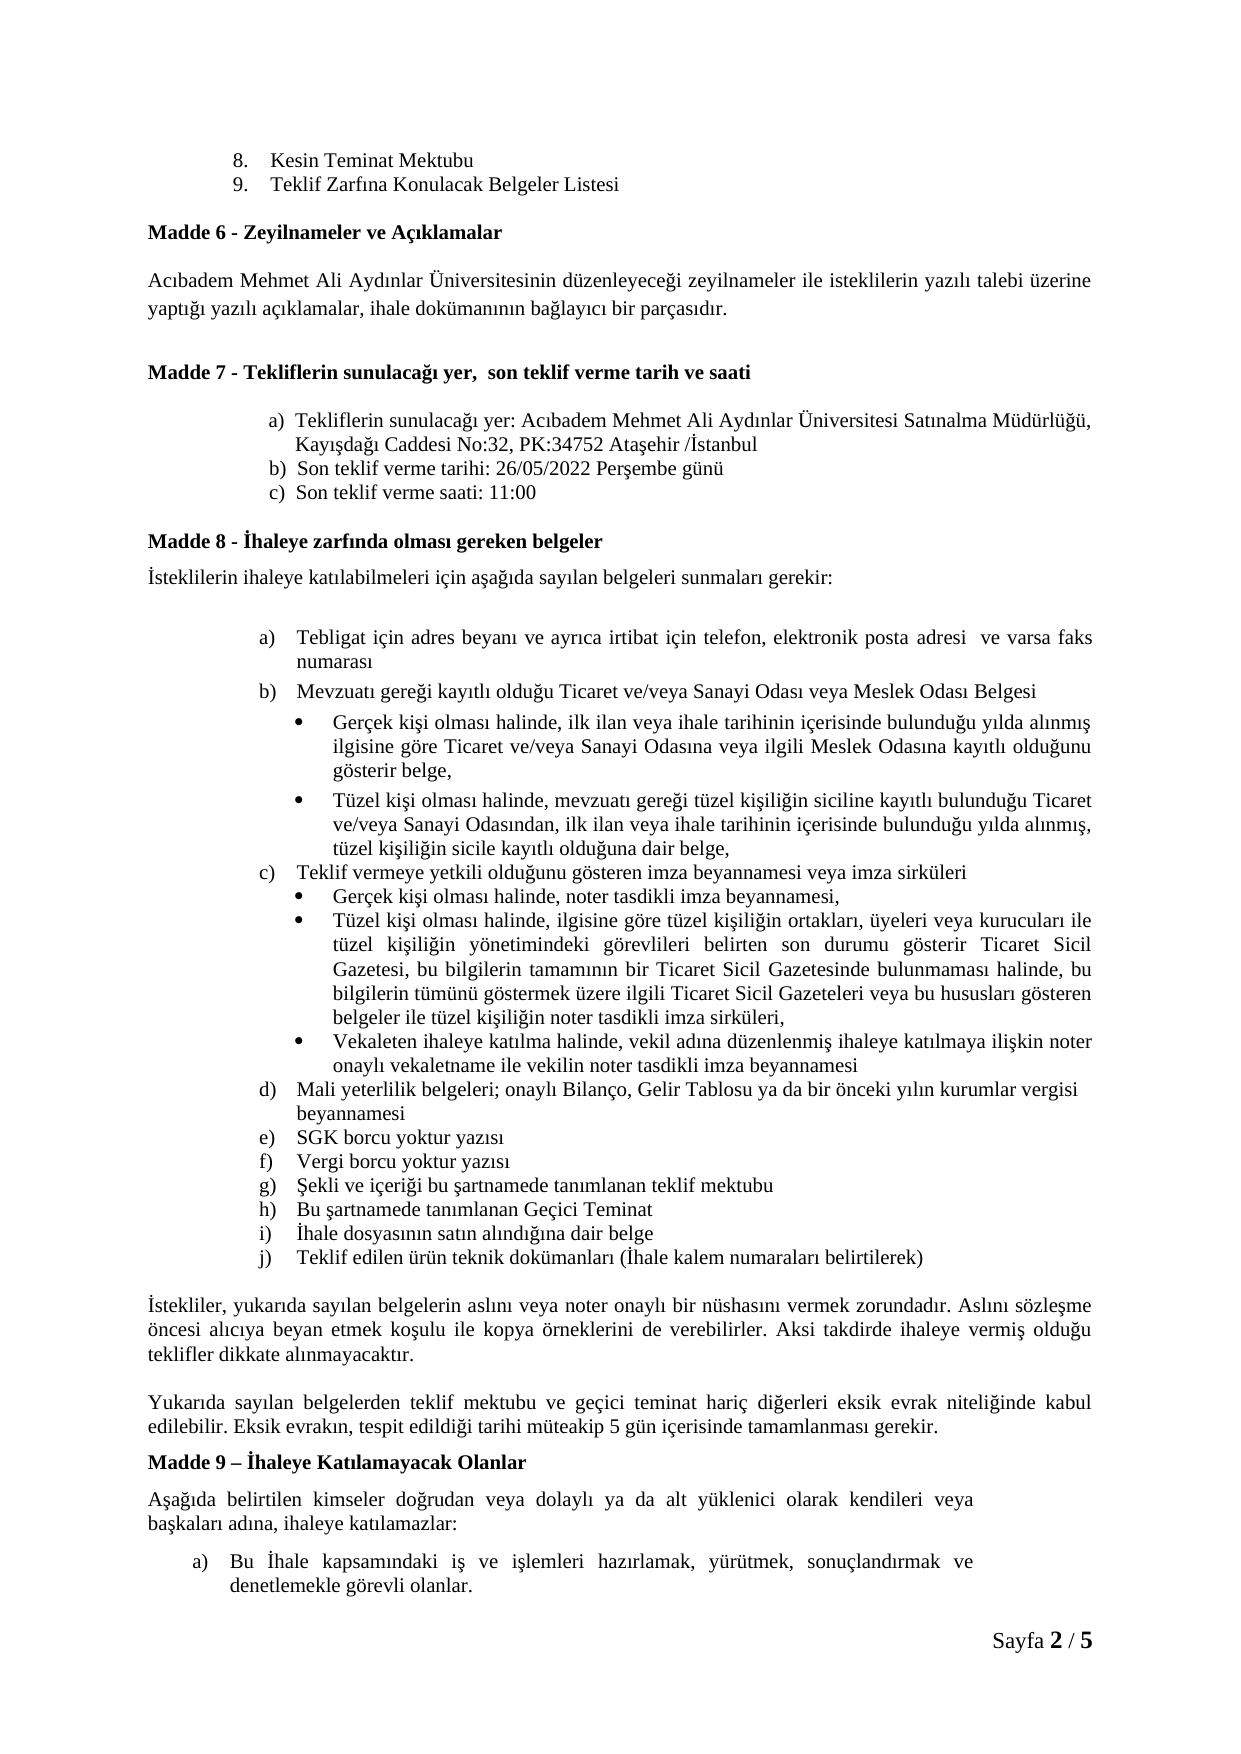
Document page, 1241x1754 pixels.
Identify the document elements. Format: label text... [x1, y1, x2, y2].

list SGK borcu yoktur yazısı [259, 1125, 1093, 1149]
text Yukarıda sayılan belgelerden teklif mektubu ve geçici teminat hariç diğerleri eksik evrak niteliğinde kabul edilebilir. Eksik evrakın, tespit edildiği tarihi müteakip 5 gün içerisinde tamamlanması gerekir. [148, 1389, 1093, 1438]
subtitle Teklif Zarfına Konulacak Belgeler Listesi [233, 172, 974, 196]
text İstekliler, yukarıda sayılan belgelerin aslını veya noter onaylı bir nüshasını vermek zorundadır. Aslını sözleşme öncesi alıcıya beyan etmek koşulu ile kopya örneklerini de verebilirler. Aksi takdirde ihaleye vermiş olduğu teklifler dikkate alınmayacaktır. [148, 1293, 1093, 1366]
list İhale dosyasının satın alındığına dair belge [259, 1221, 1093, 1245]
subtitle Madde 6 - Zeyilnameler ve Açıklamalar [148, 220, 974, 244]
text Madde 9 – İhaleye Katılamayacak Olanlar [148, 1450, 1008, 1474]
list Mali yeterlilik belgeleri; onaylı Bilanço, Gelir Tablosu ya da bir önceki yılın kurumlar vergisi beyannamesi [259, 1077, 1093, 1125]
list Bu şartnamede tanımlanan Geçici Teminat [259, 1197, 1093, 1221]
list Vergi borcu yoktur yazısı [259, 1149, 1093, 1173]
list Tüzel kişi olması halinde, mevzuatı gereği tüzel kişiliğin siciline kayıtlı bulunduğu Ticaret ve/veya Sanayi Odasından, ilk ilan veya ihale tarihinin içerisinde bulunduğu yılda alınmış, tüzel kişiliğin sicile kayıtlı olduğuna dair belge, [295, 788, 1093, 860]
list Mevzuatı gereği kayıtlı olduğu Ticaret ve/veya Sanayi Odası veya Meslek Odası Belgesi [259, 679, 1093, 703]
subtitle Bu İhale kapsamındaki iş ve işlemleri hazırlamak, yürütmek, sonuçlandırmak ve denetlemekle görevli olanlar. [192, 1548, 974, 1597]
list Teklif vermeye yetkili olduğunu gösteren imza beyannamesi veya imza sirküleri [259, 860, 1093, 884]
list Şekli ve içeriği bu şartnamede tanımlanan teklif mektubu [259, 1173, 1093, 1197]
subtitle Madde 8 - İhaleye zarfında olması gereken belgeler [148, 529, 1093, 553]
list Tüzel kişi olması halinde, ilgisine göre tüzel kişiliğin ortakları, üyeleri veya kurucuları ile tüzel kişiliğin yönetimindeki görevlileri belirten son durumu gösterir Ticaret Sicil Gazetesi, bu bilgilerin tamamının bir Ticaret Sicil Gazetesinde bulunmaması halinde, bu bilgilerin tümünü göstermek üzere ilgili Ticaret Sicil Gazeteleri veya bu hususları gösteren belgeler ile tüzel kişiliğin noter tasdikli imza sirküleri, [295, 908, 1093, 1029]
list Son teklif verme saati: 11:00 [269, 480, 1093, 504]
subtitle Kesin Teminat Mektubu [233, 148, 974, 172]
subtitle Madde 7 - Tekliflerin sunulacağı yer, son teklif verme tarih ve saati [148, 360, 1093, 384]
list Tebligat için adres beyanı ve ayrıca irtibat için telefon, elektronik posta adresi ve varsa faks numarası [259, 625, 1093, 673]
list Gerçek kişi olması halinde, noter tasdikli imza beyannamesi, [295, 884, 1093, 908]
text Acıbadem Mehmet Ali Aydınlar Üniversitesinin düzenleyeceği zeyilnameler ile isteklilerin yazılı talebi üzerine yaptığı yazılı açıklamalar, ihale dokümanının bağlayıcı bir parçasıdır. [148, 268, 1093, 319]
list Vekaleten ihaleye katılma halinde, vekil adına düzenlenmiş ihaleye katılmaya ilişkin noter onaylı vekaletname ile vekilin noter tasdikli imza beyannamesi [295, 1029, 1093, 1077]
list Son teklif verme tarihi: 26/05/2022 Perşembe günü [269, 456, 1093, 480]
text İsteklilerin ihaleye katılabilmeleri için aşağıda sayılan belgeleri sunmaları gerekir: [148, 565, 1093, 589]
subtitle Aşağıda belirtilen kimseler doğrudan veya dolaylı ya da alt yüklenici olarak kendileri veya başkaları adına, ihaleye katılamazlar: [148, 1487, 974, 1535]
list Teklif edilen ürün teknik dokümanları (İhale kalem numaraları belirtilerek) [259, 1245, 1093, 1269]
list Gerçek kişi olması halinde, ilk ilan veya ihale tarihinin içerisinde bulunduğu yılda alınmış ilgisine göre Ticaret ve/veya Sanayi Odasına veya ilgili Meslek Odasına kayıtlı olduğunu gösterir belge, [295, 709, 1093, 782]
list Tekliflerin sunulacağı yer: Acıbadem Mehmet Ali Aydınlar Üniversitesi Satınalma Müdürlüğü, Kayışdağı Caddesi No:32, PK:34752 Ataşehir /İstanbul [268, 408, 1093, 456]
